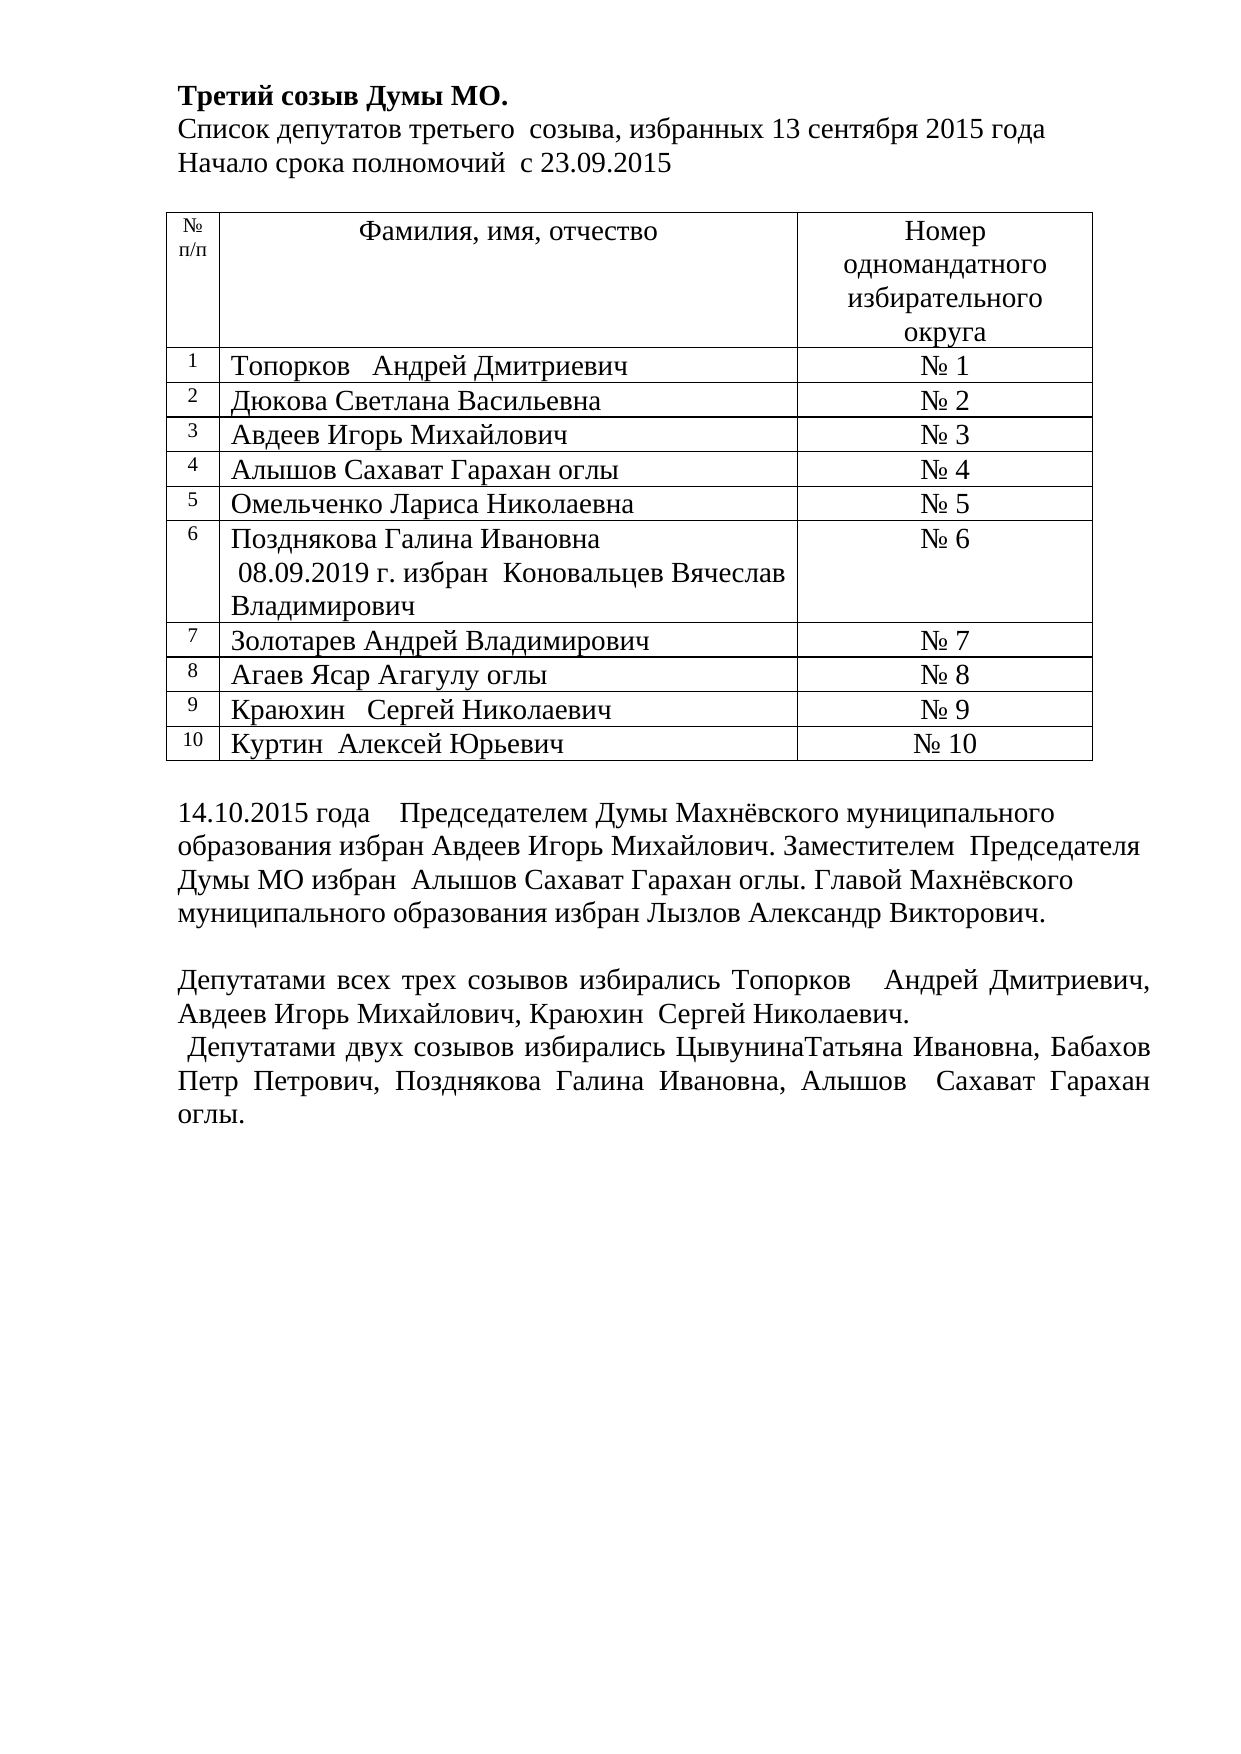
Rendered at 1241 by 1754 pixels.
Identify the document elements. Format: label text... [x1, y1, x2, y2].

text Третий созыв Думы МО. [177, 78, 1152, 111]
table_cell 1 [167, 348, 219, 382]
text Начало срока полномочий с 23.09.2015 [177, 145, 1152, 178]
table_cell № 6 [798, 521, 1092, 622]
table_cell № 4 [798, 452, 1092, 486]
table_header Фамилия, имя, отчество [220, 213, 797, 347]
table_cell Позднякова Галина Ивановна 08.09.2019 г. избран Коновальцев Вячеслав Владимирович [220, 521, 797, 622]
table_cell Авдеев Игорь Михайлович [220, 418, 797, 451]
table_header Номер одномандатного избирательного округа [798, 213, 1092, 347]
table_cell Топорков Андрей Дмитриевич [220, 348, 797, 382]
table_cell № 2 [798, 383, 1092, 416]
table_cell Дюкова Светлана Васильевна [220, 383, 797, 416]
table_cell 8 [167, 658, 219, 691]
table_cell 9 [167, 692, 219, 726]
table_cell Краюхин Сергей Николаевич [220, 692, 797, 726]
table_cell 10 [167, 727, 219, 760]
table_cell № 1 [798, 348, 1092, 382]
table_header № п/п [167, 213, 219, 347]
table_cell Алышов Сахават Гарахан оглы [220, 452, 797, 486]
table_cell 3 [167, 418, 219, 451]
table_cell 5 [167, 487, 219, 520]
table_cell № 9 [798, 692, 1092, 726]
text Депутатами двух созывов избирались ЦывунинаТатьяна Ивановна, Бабахов Петр Петрович, Позднякова Галина Ивановна, Алышов Сахават Гарахан оглы. [177, 1029, 1152, 1130]
table_cell № 8 [798, 658, 1092, 691]
table_cell 2 [167, 383, 219, 416]
table_cell № 5 [798, 487, 1092, 520]
table_cell № 10 [798, 727, 1092, 760]
table_cell Агаев Ясар Агагулу оглы [220, 658, 797, 691]
text Список депутатов третьего созыва, избранных 13 сентября 2015 года [177, 111, 1152, 145]
text 14.10.2015 года Председателем Думы Махнёвского муниципального образования избран Авдеев Игорь Михайлович. Заместителем Председателя Думы МО избран Алышов Сахават Гарахан оглы. Главой Махнёвского муниципального образования избран Лызлов Александр Викторович. [177, 795, 1152, 929]
table_cell Омельченко Лариса Николаевна [220, 487, 797, 520]
table_cell 7 [167, 623, 219, 656]
table_cell Куртин Алексей Юрьевич [220, 727, 797, 760]
text Депутатами всех трех созывов избирались Топорков Андрей Дмитриевич, Авдеев Игорь Михайлович, Краюхин Сергей Николаевич. [177, 962, 1152, 1029]
table_cell Золотарев Андрей Владимирович [220, 623, 797, 656]
table_cell № 7 [798, 623, 1092, 656]
table_cell 6 [167, 521, 219, 622]
table_cell № 3 [798, 418, 1092, 451]
table_cell 4 [167, 452, 219, 486]
